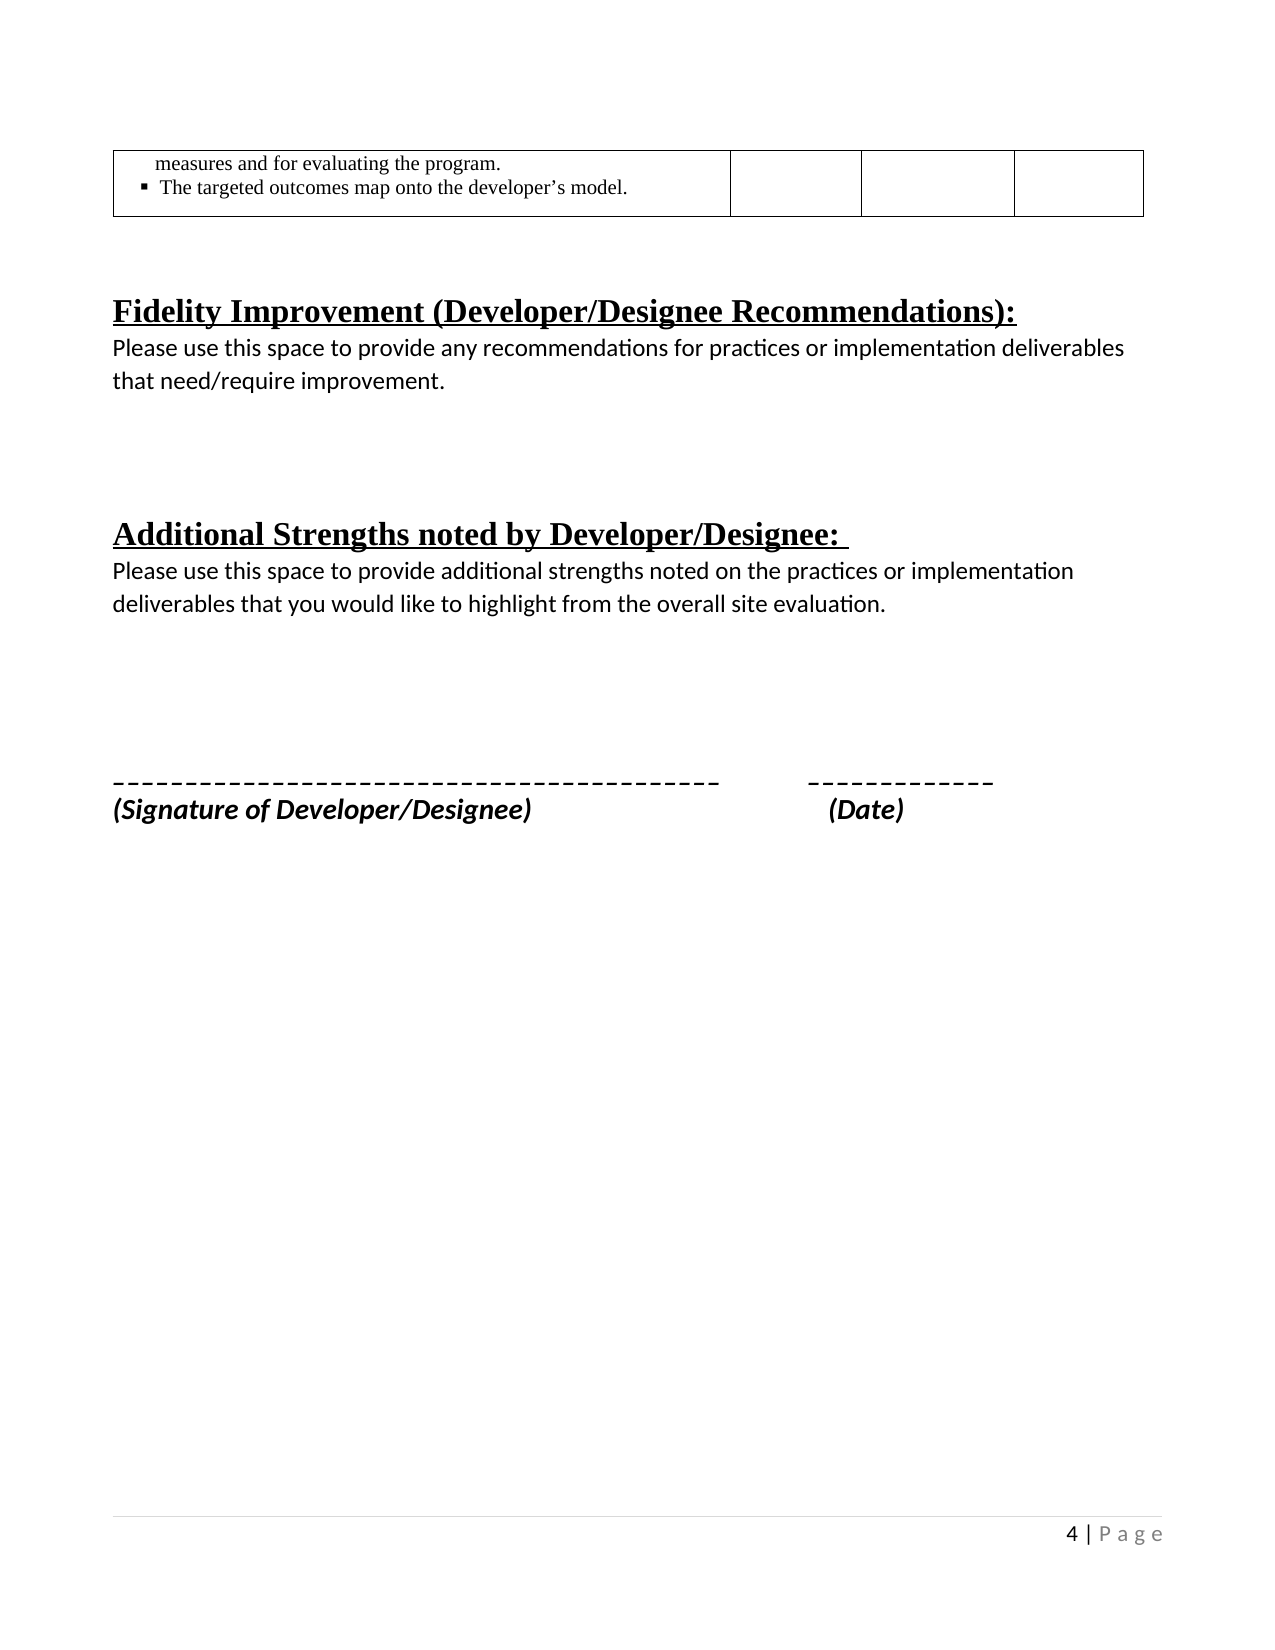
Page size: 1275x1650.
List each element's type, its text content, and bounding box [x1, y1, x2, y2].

text Additional Strengths noted by Developer/Designee: [112, 514, 1162, 552]
text (Signature of Developer/Designee) (Date) [112, 791, 1162, 827]
table_cell [731, 151, 861, 216]
table_cell [1015, 151, 1143, 216]
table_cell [114, 151, 730, 216]
text Please use this space to provide additional strengths noted on the practices or implementation deliverables that you would like to highlight from the overall site evaluation. [112, 555, 1162, 619]
text Fidelity Improvement (Developer/Designee Recommendations): [112, 291, 1162, 329]
table_cell [862, 151, 1014, 216]
text Please use this space to provide any recommendations for practices or implementation deliverables that need/require improvement. [112, 332, 1162, 396]
text __________________________________________ _____________ [112, 753, 1162, 788]
